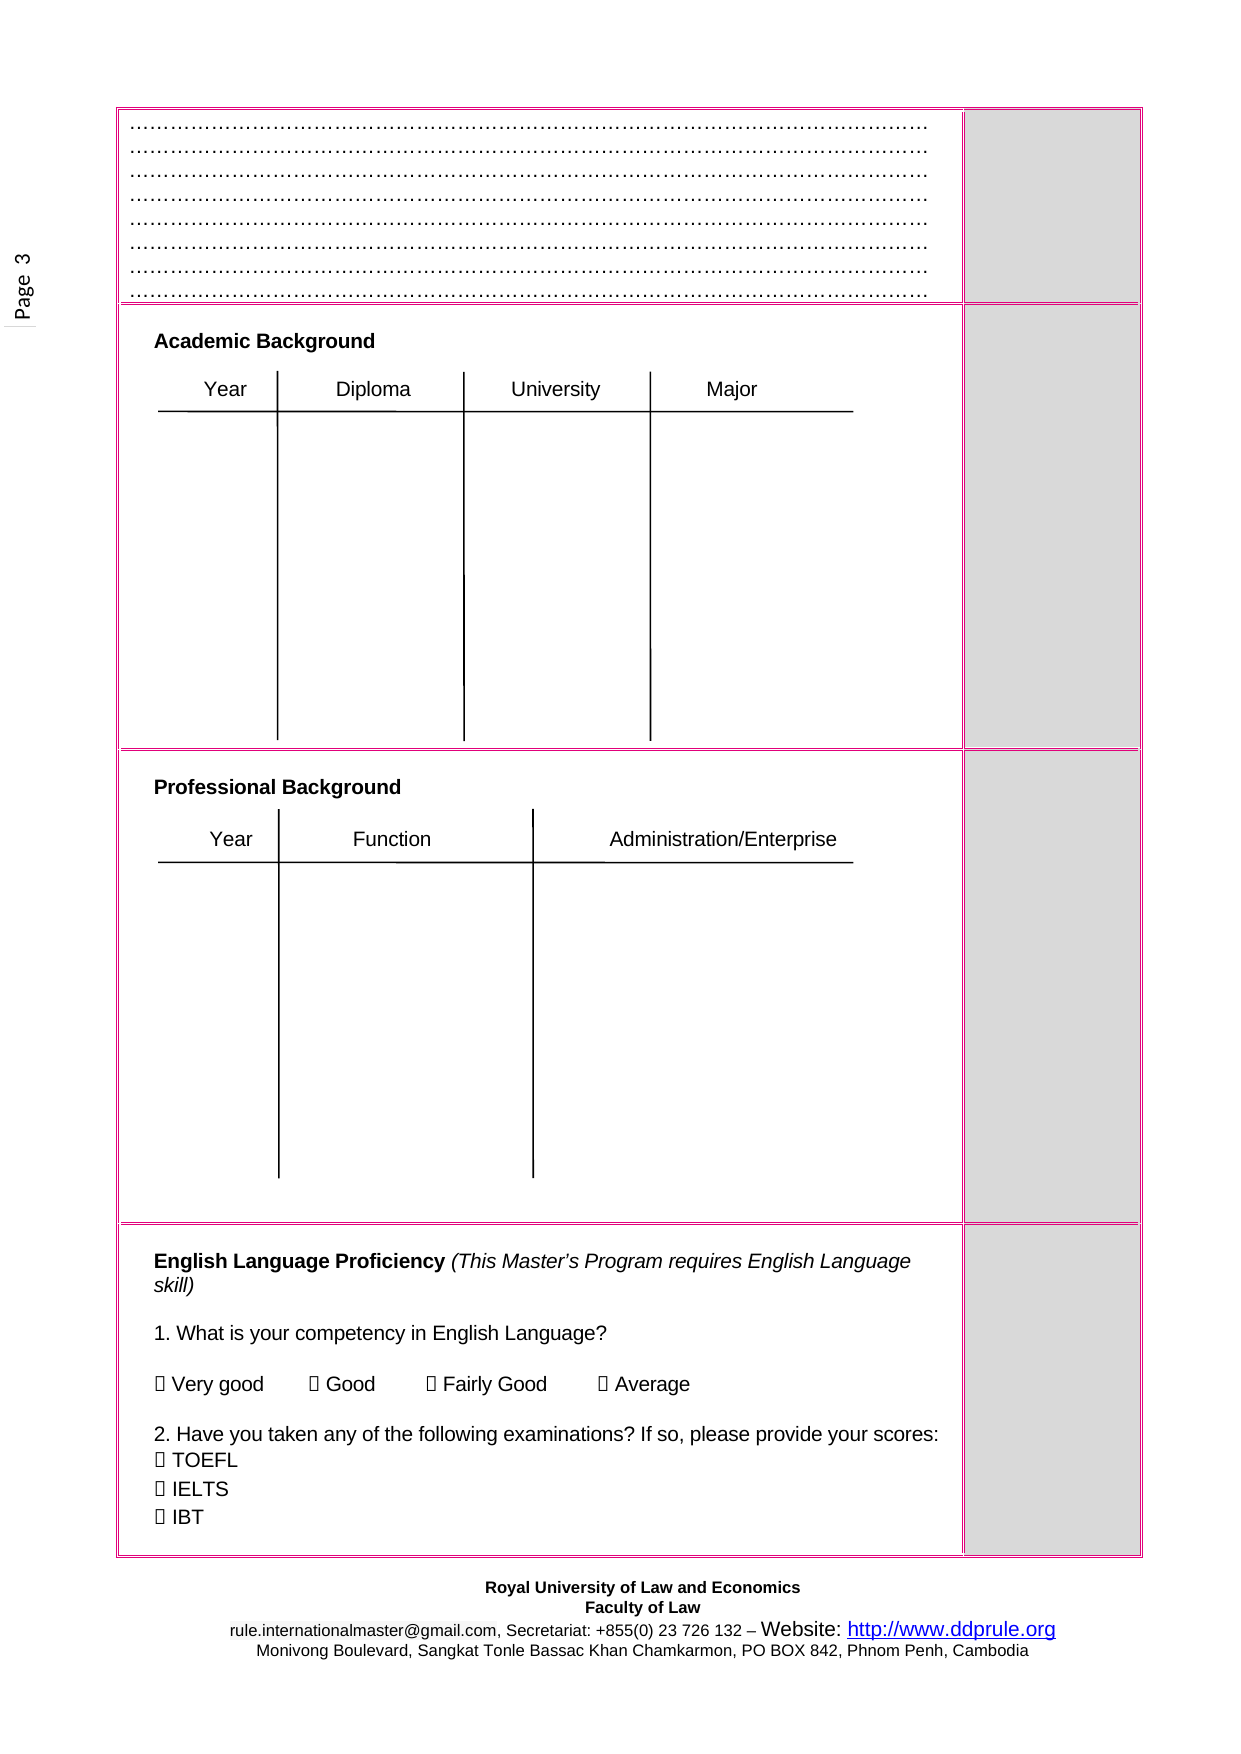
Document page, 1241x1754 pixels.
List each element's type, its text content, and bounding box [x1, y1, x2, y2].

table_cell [119, 110, 963, 302]
table_cell [964, 110, 1140, 302]
table_cell [965, 302, 1140, 747]
table_cell Academic Background Year Diploma University Major [119, 302, 962, 747]
table_cell [964, 1222, 1141, 1555]
table_cell Professional Background Year Function Administration/Enterprise [119, 748, 962, 1222]
table_cell English Language Proficiency (This Master’s Program requires English Language skill) 1. What is your competency in English Language?  Very good  Good  Fairly Good  Average 2. Have you taken any of the following examinations? If so, please provide your scores:  TOEFL  IELTS  IBT [118, 1222, 963, 1555]
table_cell [965, 748, 1140, 1222]
